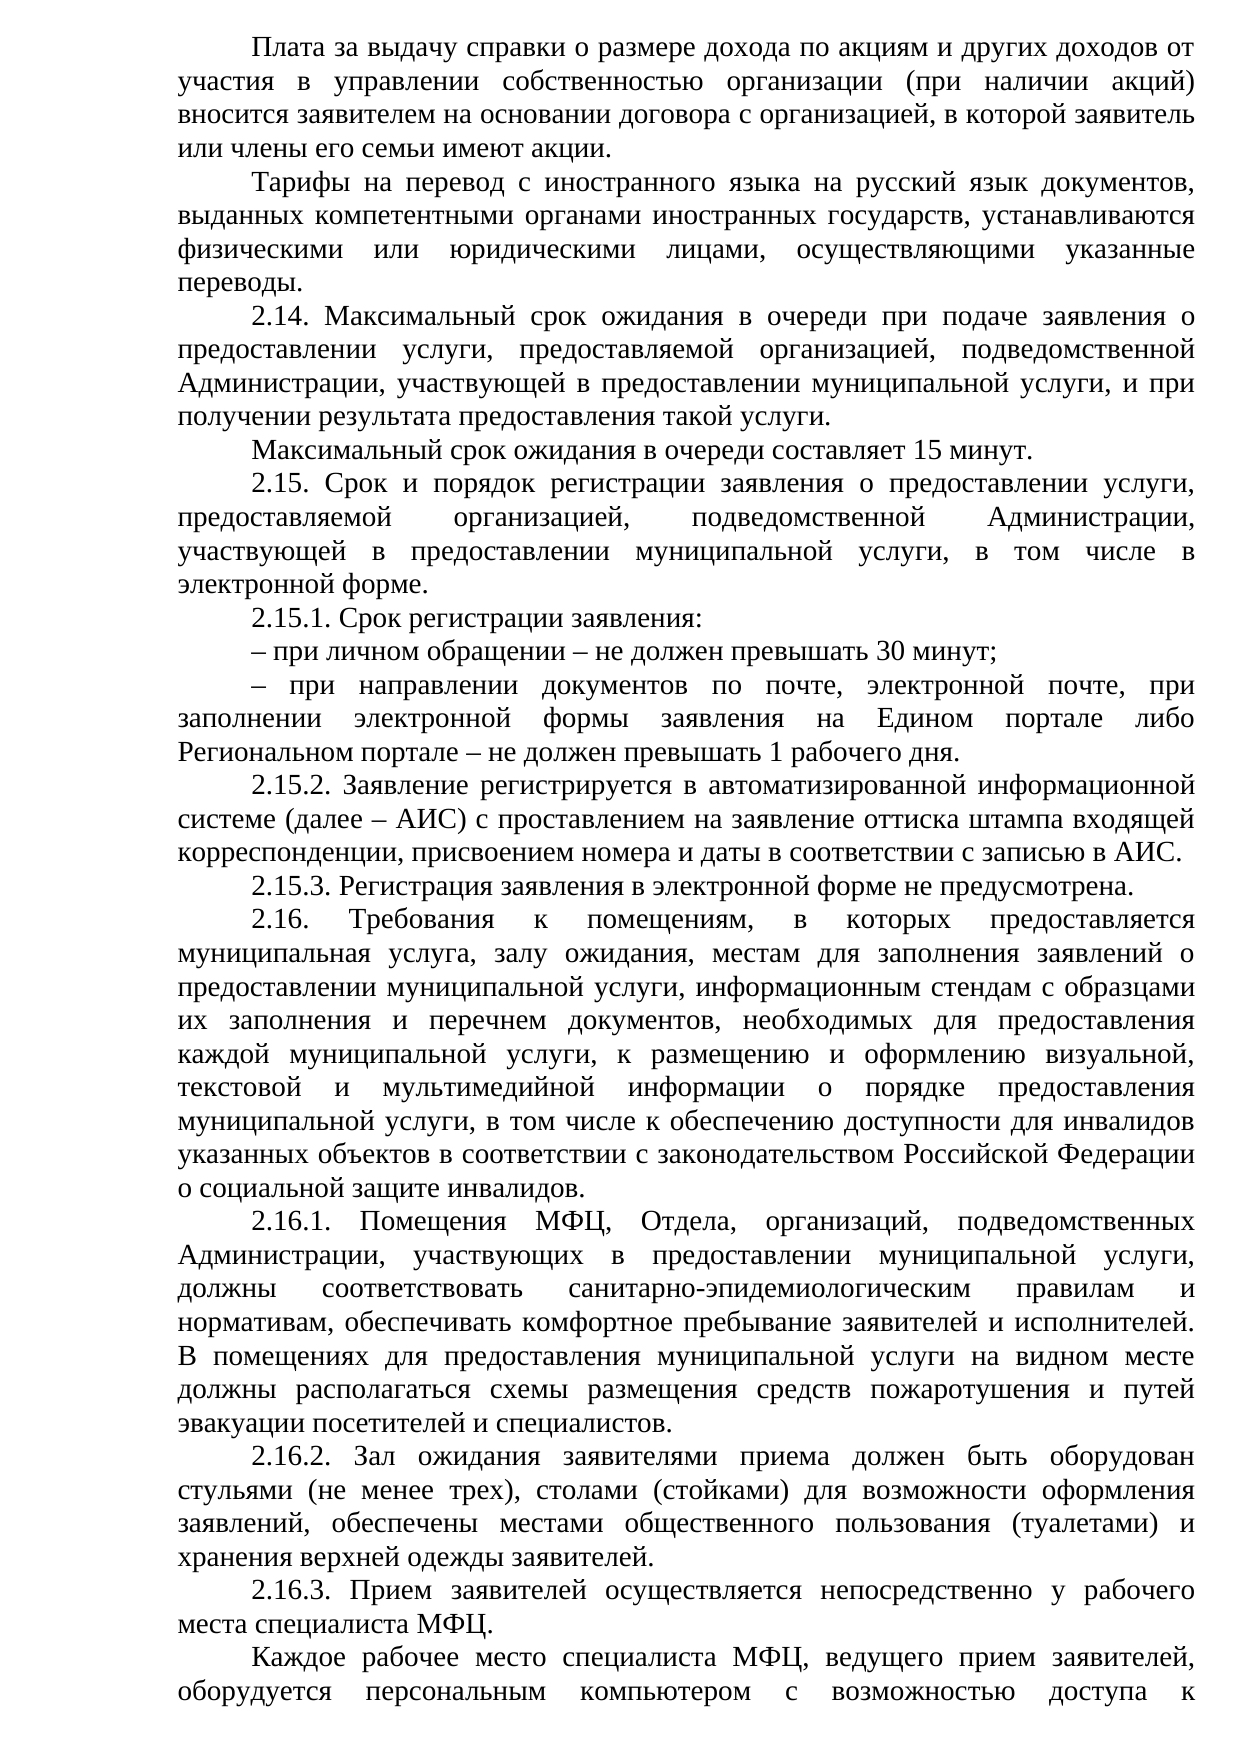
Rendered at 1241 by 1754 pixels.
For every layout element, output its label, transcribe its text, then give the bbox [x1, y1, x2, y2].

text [177, 1639, 1196, 1707]
text 2.15.3. Регистрация заявления в электронной форме не предусмотрена. [177, 868, 1196, 902]
text Плата за выдачу справки о размере дохода по акциям и других доходов от участия в управлении собственностью организации (при наличии акций) вносится заявителем на основании договора с организацией, в которой заявитель или члены его семьи имеют акции. [177, 29, 1196, 164]
text Тарифы на перевод с иностранного языка на русский язык документов, выданных компетентными органами иностранных государств, устанавливаются физическими или юридическими лицами, осуществляющими указанные переводы. [177, 164, 1196, 298]
text 2.16.3. Прием заявителей осуществляется непосредственно у рабочего места специалиста МФЦ. [177, 1572, 1196, 1639]
text 2.15. Срок и порядок регистрации заявления о предоставлении услуги, предоставляемой организацией, подведомственной Администрации, участвующей в предоставлении муниципальной услуги, в том числе в электронной форме. [177, 466, 1196, 600]
text Максимальный срок ожидания в очереди составляет 15 минут. [177, 432, 1196, 466]
text 2.15.1. Срок регистрации заявления: [177, 600, 1196, 633]
text 2.15.2. Заявление регистрируется в автоматизированной информационной системе (далее – АИС) с проставлением на заявление оттиска штампа входящей корреспонденции, присвоением номера и даты в соответствии с записью в АИС. [177, 767, 1196, 868]
text – при направлении документов по почте, электронной почте, при заполнении электронной формы заявления на Едином портале либо Региональном портале – не должен превышать 1 рабочего дня. [177, 667, 1196, 767]
text 2.16.1. Помещения МФЦ, Отдела, организаций, подведомственных Администрации, участвующих в предоставлении муниципальной услуги, должны соответствовать санитарно-эпидемиологическим правилам и нормативам, обеспечивать комфортное пребывание заявителей и исполнителей. В помещениях для предоставления муниципальной услуги на видном месте должны располагаться схемы размещения средств пожаротушения и путей эвакуации посетителей и специалистов. [177, 1203, 1196, 1438]
text 2.14. Максимальный срок ожидания в очереди при подаче заявления о предоставлении услуги, предоставляемой организацией, подведомственной Администрации, участвующей в предоставлении муниципальной услуги, и при получении результата предоставления такой услуги. [177, 298, 1196, 432]
text 2.16. Требования к помещениям, в которых предоставляется муниципальная услуга, залу ожидания, местам для заполнения заявлений о предоставлении муниципальной услуги, информационным стендам с образцами их заполнения и перечнем документов, необходимых для предоставления каждой муниципальной услуги, к размещению и оформлению визуальной, текстовой и мультимедийной информации о порядке предоставления муниципальной услуги, в том числе к обеспечению доступности для инвалидов указанных объектов в соответствии с законодательством Российской Федерации о социальной защите инвалидов. [177, 902, 1196, 1203]
text 2.16.2. Зал ожидания заявителями приема должен быть оборудован стульями (не менее трех), столами (стойками) для возможности оформления заявлений, обеспечены местами общественного пользования (туалетами) и хранения верхней одежды заявителей. [177, 1438, 1196, 1572]
text – при личном обращении – не должен превышать 30 минут; [177, 633, 1196, 667]
